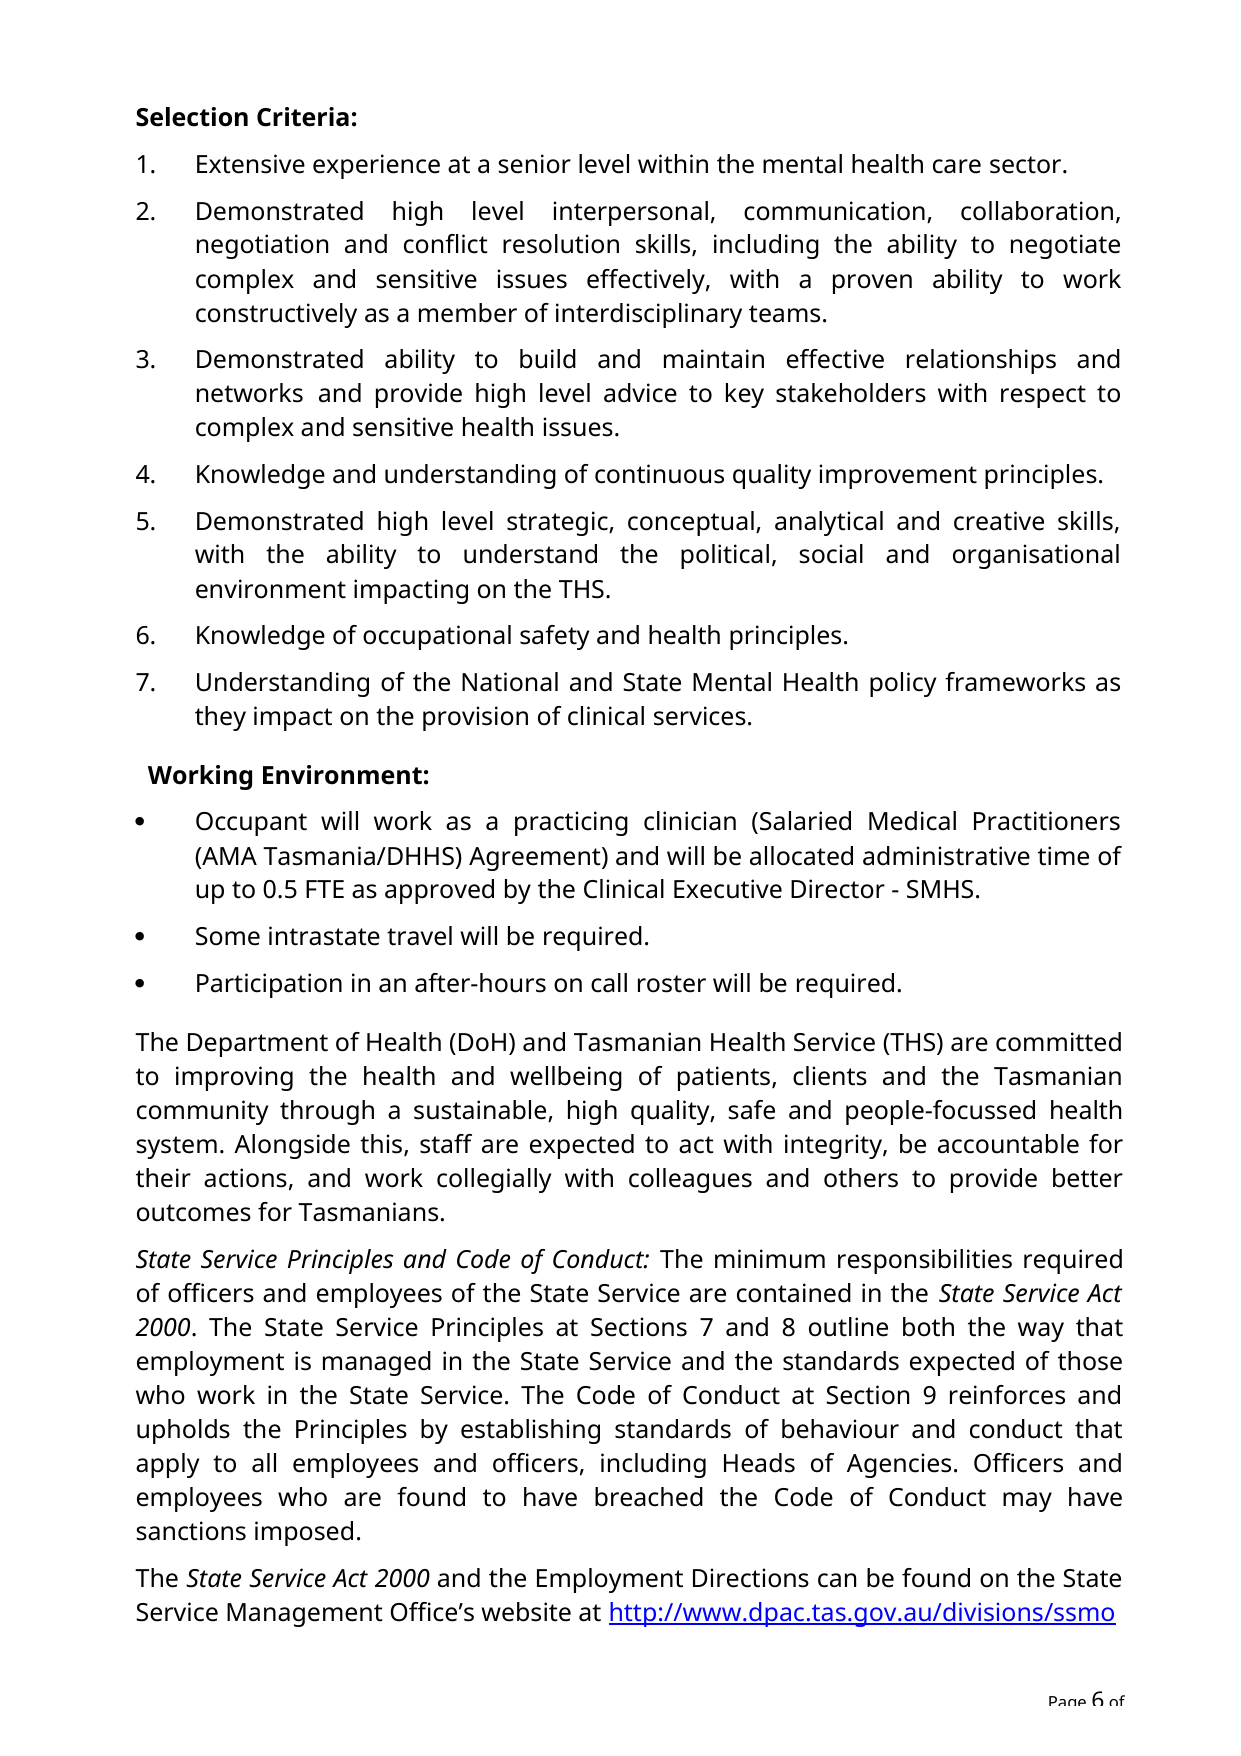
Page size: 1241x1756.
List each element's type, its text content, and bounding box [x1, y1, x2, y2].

list Extensive experience at a senior level within the mental health care sector. [135, 147, 1159, 181]
list Demonstrated high level interpersonal, communication, collaboration, negotiation and conflict resolution skills, including the ability to negotiate complex and sensitive issues effectively, with a proven ability to work constructively as a member of interdisciplinary teams. [135, 193, 1122, 329]
list Knowledge and understanding of continuous quality improvement principles. [135, 457, 1122, 491]
text The State Service Act 2000 and the Employment Directions can be found on the State Service Management Office’s website at http://www.dpac.tas.gov.au/divisions/ssmo [135, 1560, 1124, 1628]
text The Department of Health (DoH) and Tasmanian Health Service (THS) are committed to improving the health and wellbeing of patients, clients and the Tasmanian community through a sustainable, high quality, safe and people-focussed health system. Alongside this, staff are expected to act with integrity, be accountable for their actions, and work collegially with colleagues and others to provide better outcomes for Tasmanians. [135, 1024, 1124, 1229]
subtitle Working Environment: [148, 757, 1159, 792]
list Participation in an after-hours on call roster will be required. [135, 965, 1159, 999]
list Demonstrated ability to build and maintain effective relationships and networks and provide high level advice to key stakeholders with respect to complex and sensitive health issues. [135, 342, 1122, 444]
list Some intrastate travel will be required. [135, 919, 1159, 953]
subtitle Selection Criteria: [135, 100, 1159, 134]
list Demonstrated high level strategic, conceptual, analytical and creative skills, with the ability to understand the political, social and organisational environment impacting on the THS. [135, 503, 1122, 605]
list Knowledge of occupational safety and health principles. [135, 618, 1122, 652]
list Understanding of the National and State Mental Health policy frameworks as they impact on the provision of clinical services. [135, 664, 1123, 732]
text State Service Principles and Code of Conduct: The minimum responsibilities required of officers and employees of the State Service are contained in the State Service Act 2000. The State Service Principles at Sections 7 and 8 outline both the way that employment is managed in the State Service and the standards expected of those who work in the State Service. The Code of Conduct at Section 9 reinforces and upholds the Principles by establishing standards of behaviour and conduct that apply to all employees and officers, including Heads of Agencies. Officers and employees who are found to have breached the Code of Conduct may have sanctions imposed. [135, 1241, 1124, 1548]
list Occupant will work as a practicing clinician (Salaried Medical Practitioners (AMA Tasmania/DHHS) Agreement) and will be allocated administrative time of up to 0.5 FTE as approved by the Clinical Executive Director - SMHS. [135, 804, 1122, 906]
